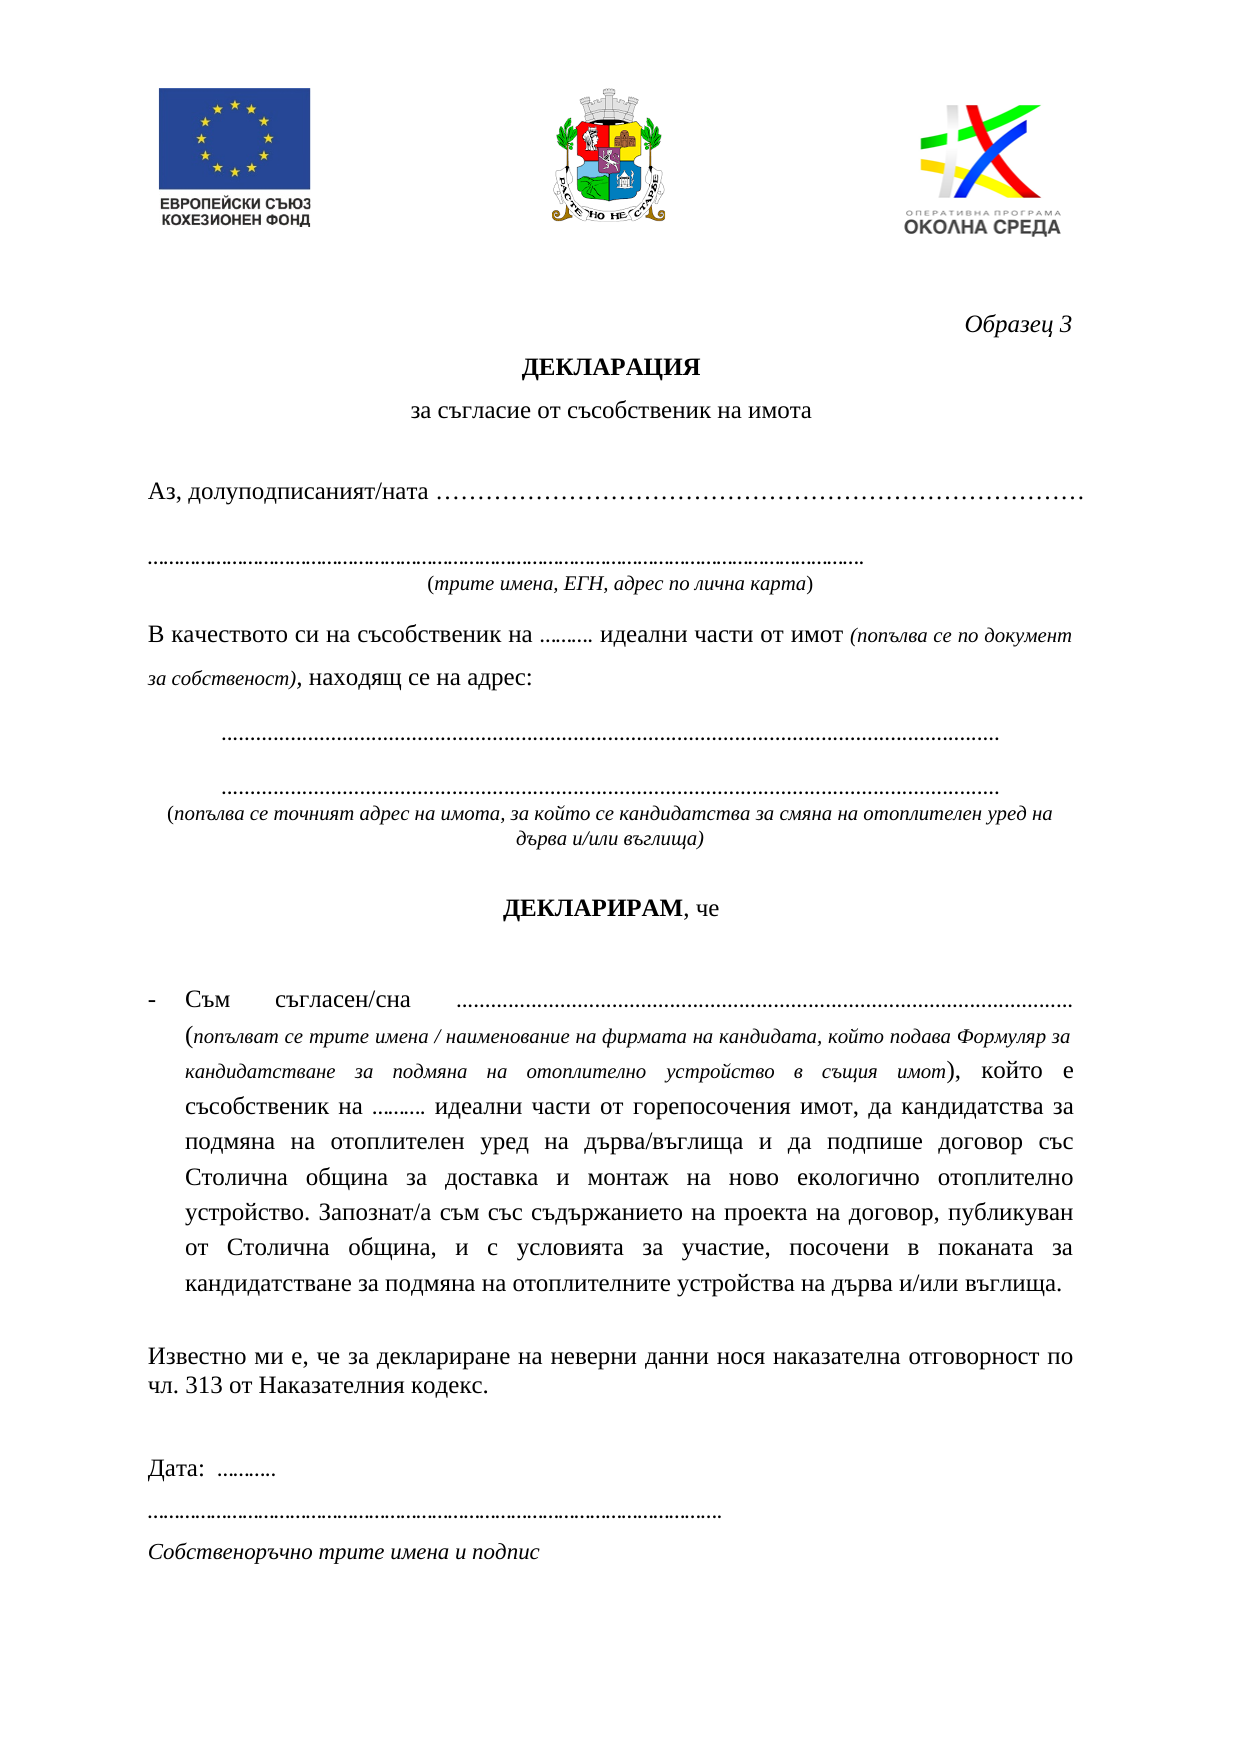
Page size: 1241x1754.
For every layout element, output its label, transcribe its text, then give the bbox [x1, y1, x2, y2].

text Известно ми е, че за деклариране на неверни данни нося наказателна отговорност по чл. 313 от Наказателния кодекс. [148, 1341, 1074, 1399]
text Собственоръчно трите имена и подпис [148, 1538, 1074, 1564]
text за съгласие от съсобственик на имота [148, 395, 1074, 424]
text (попълва се точният адрес на имота, за който се кандидатства за смяна на отоплителен уред на дърва и/или въглища) [148, 800, 1074, 850]
text Образец 3 [148, 309, 1074, 337]
text Дата: [148, 1453, 1074, 1482]
picture [158, 88, 311, 227]
table_header [148, 89, 474, 267]
table_header [743, 89, 1093, 267]
text ДЕКЛАРИРАМ, че [148, 893, 1074, 922]
picture [552, 88, 666, 222]
text ДЕКЛАРАЦИЯ [148, 352, 1074, 381]
table_header [474, 89, 743, 267]
text Аз, долуподписаният/ната [148, 476, 1093, 505]
text В качеството си на съсобственик на идеални части от имот (попълва се по документ за собственост), находящ се на адрес: [148, 619, 1074, 691]
picture [879, 88, 1082, 248]
text (трите имена, ЕГН, адрес по лична карта) [148, 571, 1093, 594]
list Съм съгласен/сна (попълват се трите имена / наименование на фирмата на кандидата, който подава Формуляр за кандидатстване за подмяна на отоплително устройство в същия имот), който е съсобственик на идеални части от горепосочения имот, да кандидатства за подмяна на отоплителен уред на дърва/въглища и да подпише договор със Столична община за доставка и монтаж на ново екологично отоплително устройство. Запознат/а съм със съдържанието на проекта на договор, публикуван от Столична община, и с условията за участие, посочени в поканата за кандидатстване за подмяна на отоплителните устройства на дърва и/или въглища. [148, 979, 1074, 1298]
